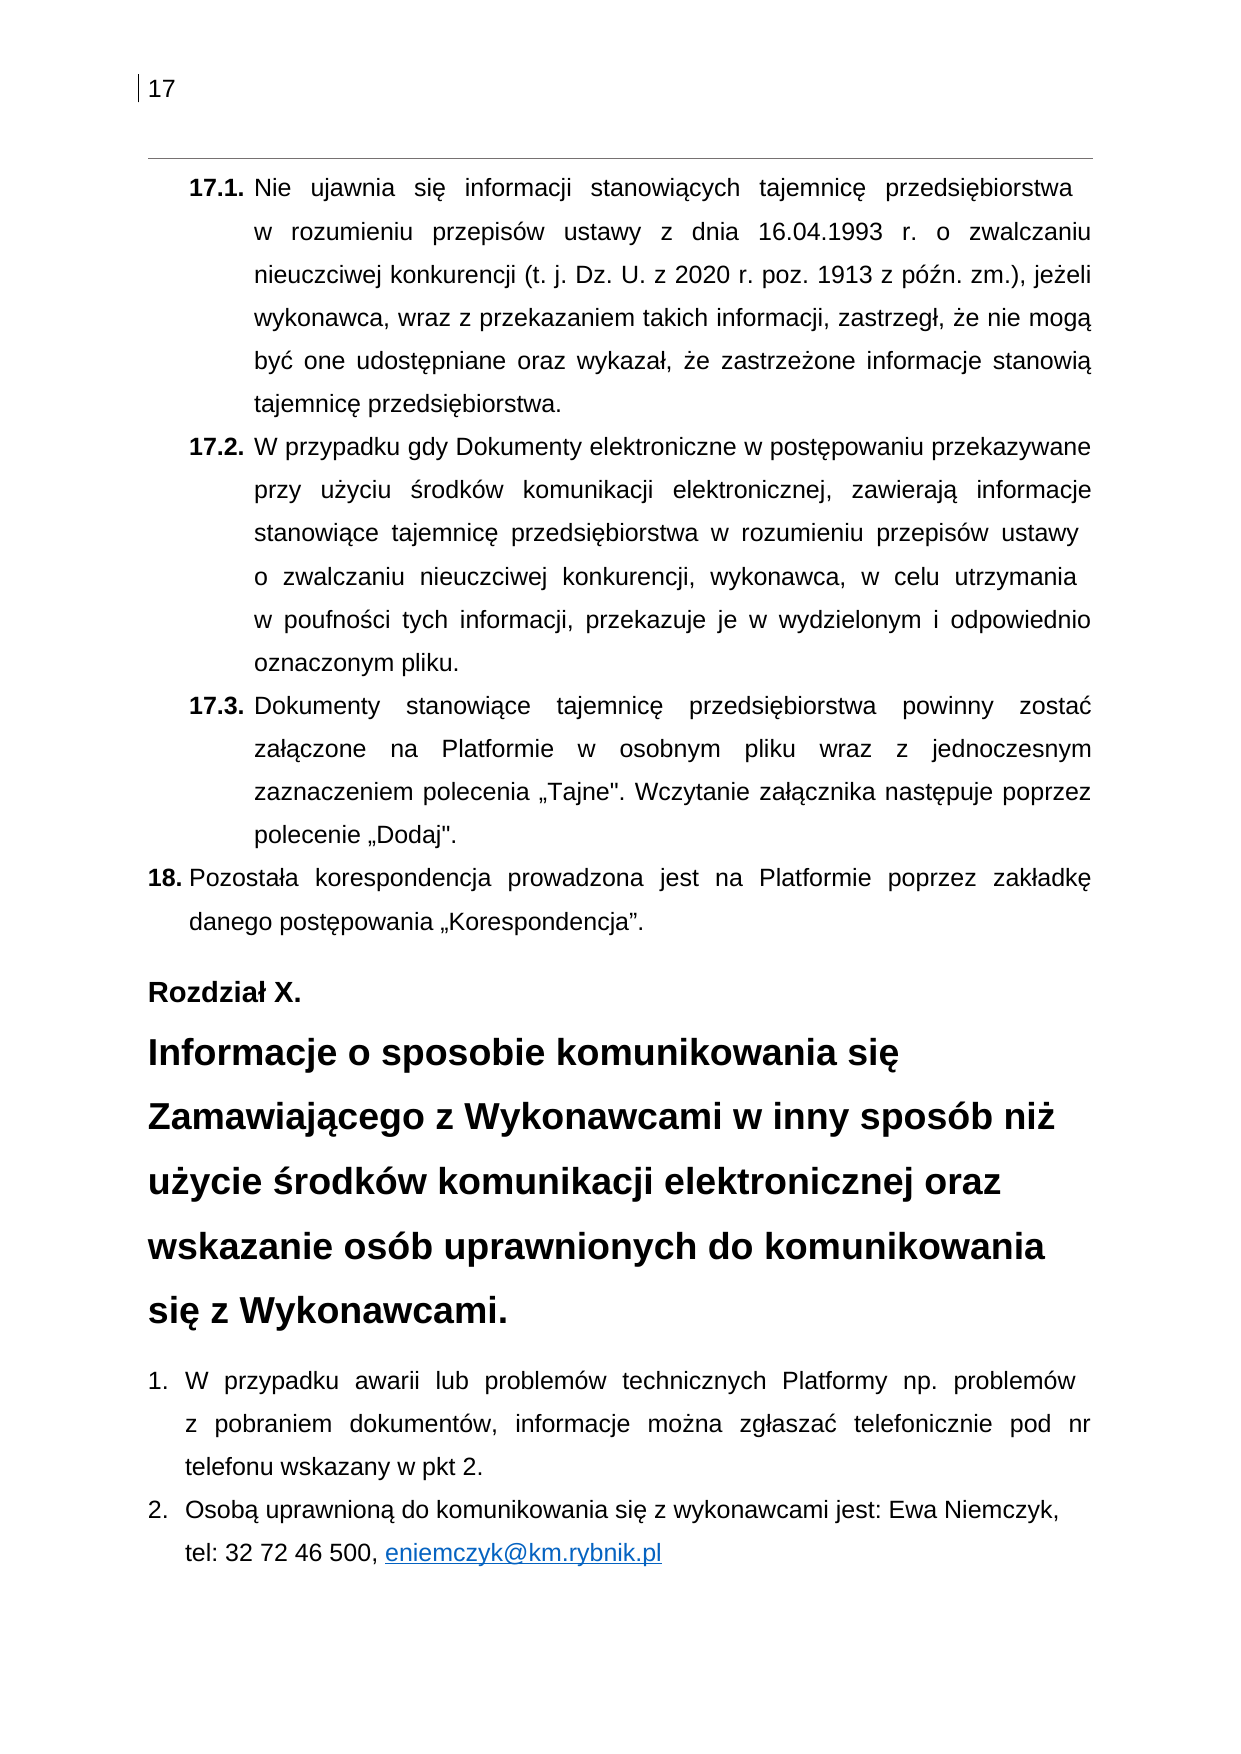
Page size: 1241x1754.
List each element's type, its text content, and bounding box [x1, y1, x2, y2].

list Pozostała korespondencja prowadzona jest na Platformie poprzez zakładkę danego postępowania „Korespondencja”. [148, 863, 1093, 935]
list Osobą uprawnioną do komunikowania się z wykonawcami jest: Ewa Niemczyk, [148, 1495, 1093, 1524]
list W przypadku awarii lub problemów technicznych Platformy np. problemów z pobraniem dokumentów, informacje można zgłaszać telefonicznie pod nr telefonu wskazany w pkt 2. [148, 1366, 1093, 1481]
list Nie ujawnia się informacji stanowiących tajemnicę przedsiębiorstwa w rozumieniu przepisów ustawy z dnia 16.04.1993 r. o zwalczaniu nieuczciwej konkurencji (t. j. Dz. U. z 2020 r. poz. 1913 z późn. zm.), jeżeli wykonawca, wraz z przekazaniem takich informacji, zastrzegł, że nie mogą być one udostępniane oraz wykazał, że zastrzeżone informacje stanowią tajemnicę przedsiębiorstwa. [189, 173, 1093, 418]
list Dokumenty stanowiące tajemnicę przedsiębiorstwa powinny zostać załączone na Platformie w osobnym pliku wraz z jednoczesnym zaznaczeniem polecenia „Tajne". Wczytanie załącznika następuje poprzez polecenie „Dodaj". [189, 691, 1093, 849]
subtitle Informacje o sposobie komunikowania się Zamawiającego z Wykonawcami w inny sposób niż użycie środków komunikacji elektronicznej oraz wskazanie osób uprawnionych do komunikowania się z Wykonawcami. [148, 975, 1093, 1332]
list W przypadku gdy Dokumenty elektroniczne w postępowaniu przekazywane przy użyciu środków komunikacji elektronicznej, zawierają informacje stanowiące tajemnicę przedsiębiorstwa w rozumieniu przepisów ustawy o zwalczaniu nieuczciwej konkurencji, wykonawca, w celu utrzymania w poufności tych informacji, przekazuje je w wydzielonym i odpowiednio oznaczonym pliku. [189, 432, 1093, 677]
text tel: 32 72 46 500, eniemczyk@km.rybnik.pl [185, 1538, 1093, 1567]
